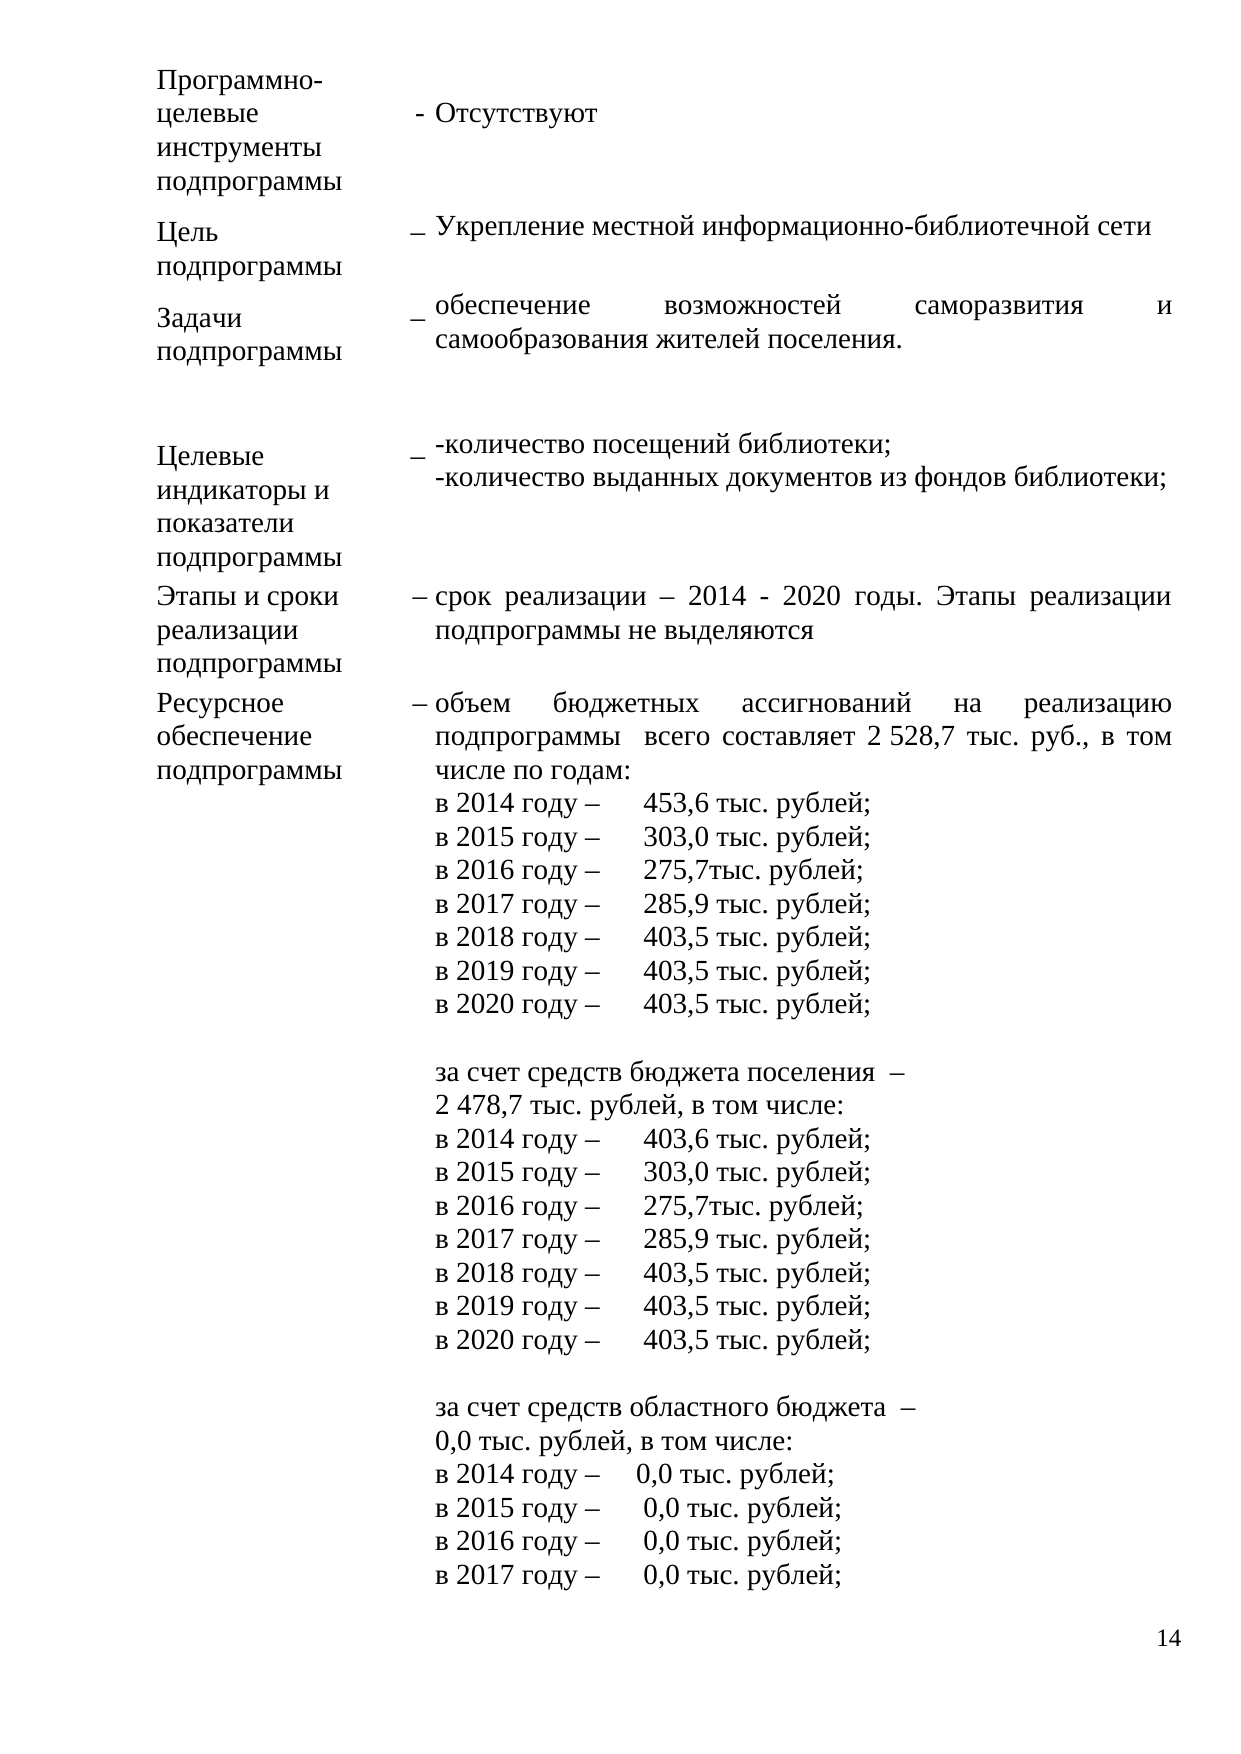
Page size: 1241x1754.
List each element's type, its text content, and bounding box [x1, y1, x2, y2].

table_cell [432, 682, 1175, 1593]
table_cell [154, 682, 407, 1593]
table_cell Задачи подпрограммы [154, 285, 407, 423]
table_cell Целевые индикаторы и показатели подпрограммы [154, 423, 407, 575]
table_cell – [408, 423, 432, 575]
table_cell срок реализации – 2014 - 2020 годы. Этапы реализации подпрограммы не выделяются [432, 575, 1175, 682]
table_cell – [408, 575, 432, 682]
table_cell – [408, 682, 432, 1593]
table_cell - [408, 59, 432, 199]
table_cell -количество посещений библиотеки; -количество выданных документов из фондов библиотеки; [432, 423, 1175, 575]
table_cell обеспечение возможностей саморазвития и самообразования жителей поселения. [432, 285, 1175, 423]
table_cell Этапы и сроки реализации подпрограммы [154, 575, 407, 682]
table_cell Укрепление местной информационно-библиотечной сети [432, 199, 1175, 284]
table_cell – [408, 285, 432, 423]
table_cell – [408, 199, 432, 284]
table_cell Отсутствуют [432, 59, 1175, 199]
table_cell Программно-целевые инструменты подпрограммы [154, 59, 407, 199]
table_cell Цель подпрограммы [154, 199, 407, 284]
